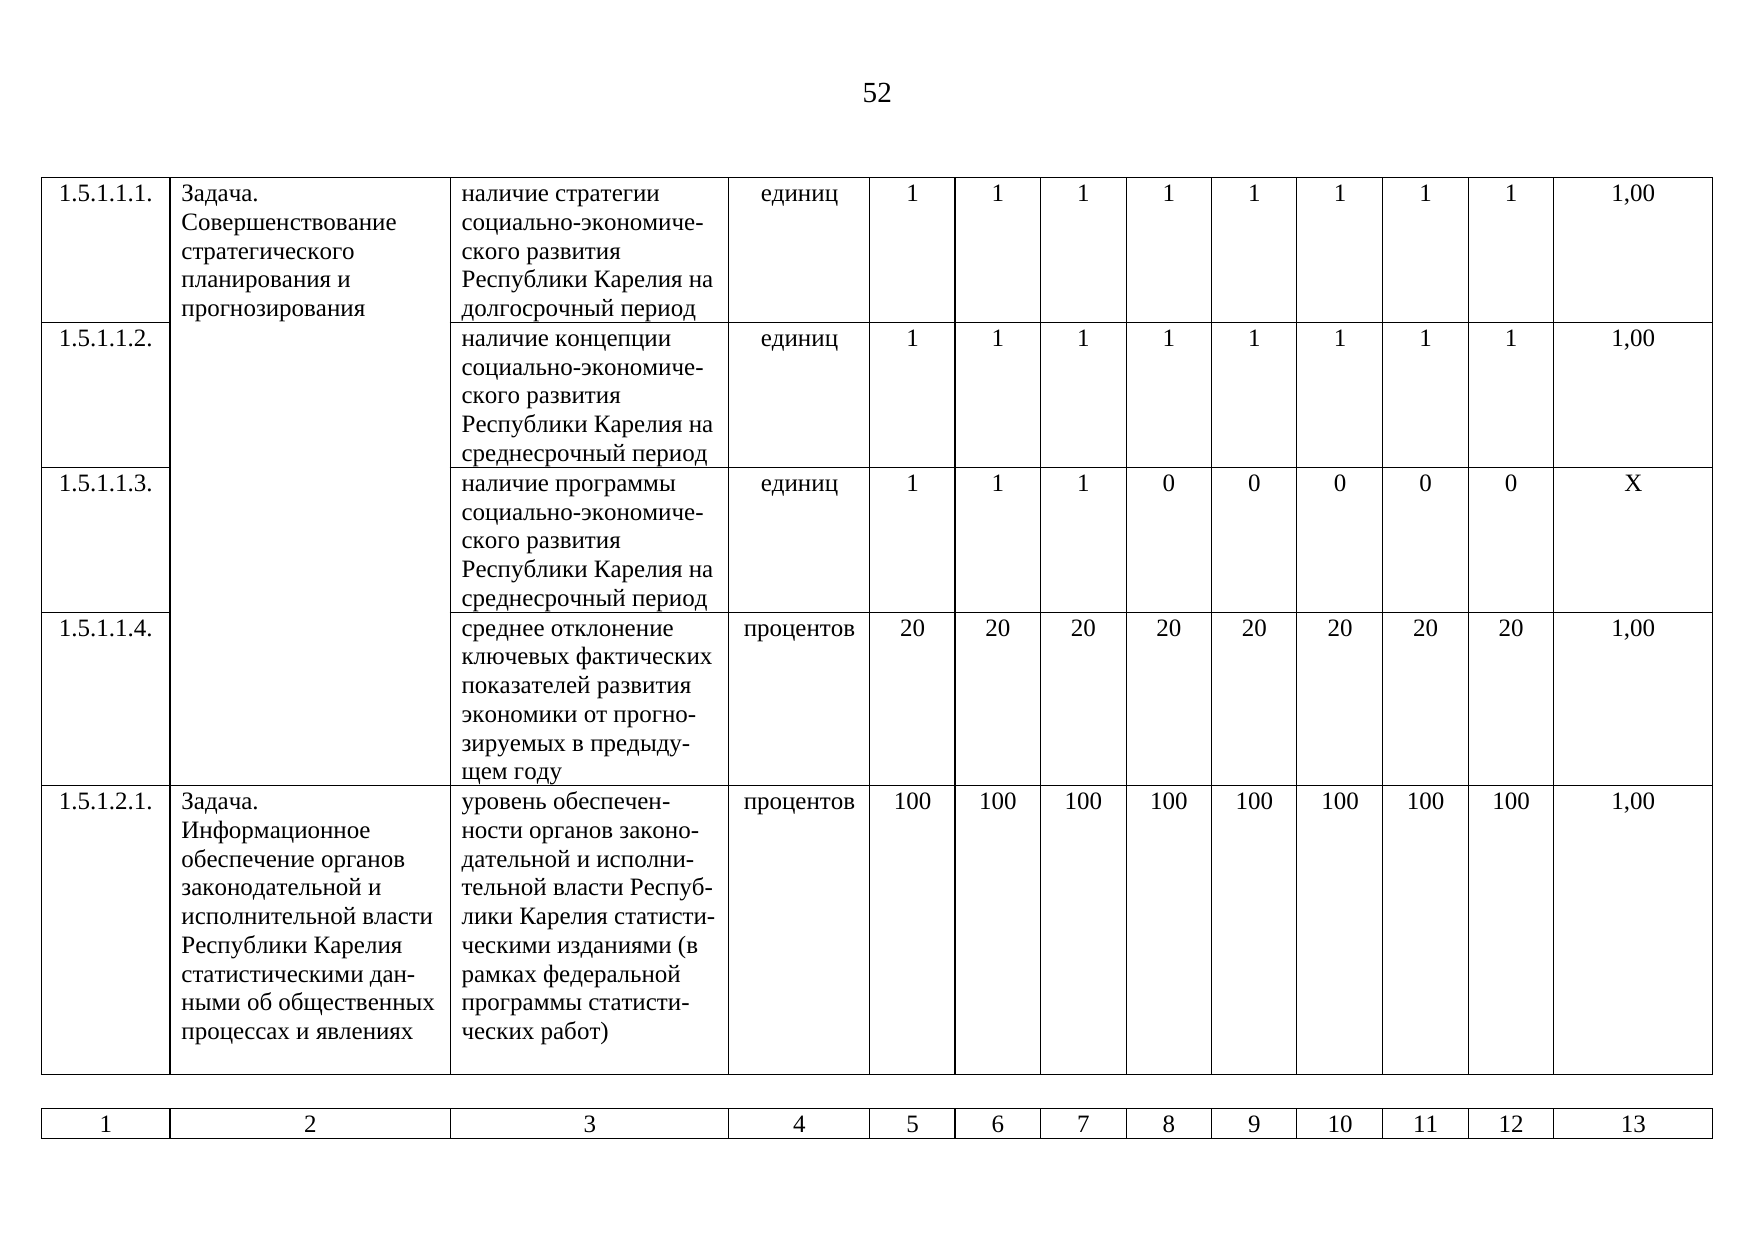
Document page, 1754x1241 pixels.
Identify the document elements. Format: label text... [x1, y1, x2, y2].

table_header 9 [1212, 1109, 1296, 1138]
table_cell наличие стратегии социально-экономиче-ского развития Республики Карелия на долгосрочный период [451, 178, 728, 322]
table_header 6 [956, 1109, 1040, 1138]
table_header 12 [1469, 1109, 1553, 1138]
table_header 2 [171, 1109, 450, 1138]
table_header 4 [729, 1109, 869, 1138]
table_cell 1 [1297, 323, 1382, 467]
table_cell 1 [1383, 178, 1468, 322]
table_cell 1.5.1.1.4. [42, 613, 169, 785]
table_cell 20 [1469, 613, 1553, 785]
table_cell 1.5.1.1.3. [42, 468, 169, 612]
table_cell единиц [729, 323, 869, 467]
table_cell X [1554, 468, 1712, 612]
table_cell 20 [870, 613, 954, 785]
table_cell 1 [1041, 468, 1126, 612]
table_header 5 [870, 1109, 954, 1138]
table_cell 100 [1127, 786, 1211, 1074]
table_cell 1 [870, 468, 954, 612]
table_cell 1 [1212, 323, 1296, 467]
table_cell Задача. Информационное обеспечение органов законодательной и исполнительной власти Республики Карелия статистическими дан-ными об общественных процессах и явлениях [171, 786, 450, 1074]
table_cell 20 [1212, 613, 1296, 785]
table_cell 20 [1041, 613, 1126, 785]
table_cell наличие программы социально-экономиче-ского развития Республики Карелия на среднесрочный период [451, 468, 728, 612]
table_header 11 [1383, 1109, 1468, 1138]
table_cell 0 [1212, 468, 1296, 612]
table_cell 1,00 [1554, 323, 1712, 467]
table_cell 100 [1469, 786, 1553, 1074]
table_cell 20 [1127, 613, 1211, 785]
table_header 10 [1297, 1109, 1382, 1138]
table_cell Задача. Совершенствование стратегического планирования и прогнозирования [171, 178, 450, 785]
table_cell 1 [1041, 178, 1126, 322]
table_cell 1 [1212, 178, 1296, 322]
table_cell 1 [1297, 178, 1382, 322]
table_cell 1 [956, 323, 1040, 467]
table_cell 1 [1469, 323, 1553, 467]
table_cell 100 [956, 786, 1040, 1074]
table_cell 100 [1041, 786, 1126, 1074]
table_cell 1 [1127, 178, 1211, 322]
table_cell 100 [1212, 786, 1296, 1074]
table_cell процентов [729, 786, 869, 1074]
table_cell 1 [956, 468, 1040, 612]
table_cell 0 [1297, 468, 1382, 612]
table_cell 100 [1383, 786, 1468, 1074]
table_cell процентов [729, 613, 869, 785]
table_cell 100 [1297, 786, 1382, 1074]
table_cell 20 [1297, 613, 1382, 785]
table_header 7 [1041, 1109, 1126, 1138]
table_cell 1,00 [1554, 613, 1712, 785]
table_cell 1 [1383, 323, 1468, 467]
table_cell 20 [956, 613, 1040, 785]
table_cell 1,00 [1554, 178, 1712, 322]
table_header 13 [1554, 1109, 1712, 1138]
table_cell уровень обеспечен-ности органов законо-дательной и исполни-тельной власти Респуб-лики Карелия статисти-ческими изданиями (в рамках федеральной программы статисти-ческих работ) [451, 786, 728, 1074]
table_cell 0 [1383, 468, 1468, 612]
table_cell 1 [870, 178, 954, 322]
table_cell 1 [1041, 323, 1126, 467]
table_cell 1.5.1.1.1. [42, 178, 169, 322]
table_cell 0 [1469, 468, 1553, 612]
table_cell 0 [1127, 468, 1211, 612]
table_cell 1 [956, 178, 1040, 322]
table_cell 1 [870, 323, 954, 467]
table_cell наличие концепции социально-экономиче-ского развития Республики Карелия на среднесрочный период [451, 323, 728, 467]
table_cell 20 [1383, 613, 1468, 785]
table_cell единиц [729, 468, 869, 612]
table_cell 1 [1469, 178, 1553, 322]
table_cell 100 [870, 786, 954, 1074]
table_cell 1.5.1.2.1. [42, 786, 169, 1074]
table_cell 1,00 [1554, 786, 1712, 1074]
table_cell 1.5.1.1.2. [42, 323, 169, 467]
table_header 8 [1127, 1109, 1211, 1138]
table_cell единиц [729, 178, 869, 322]
table_cell среднее отклонение ключевых фактических показателей развития экономики от прогно-зируемых в предыду-щем году [451, 613, 728, 785]
table_header 3 [451, 1109, 728, 1138]
table_header 1 [42, 1109, 169, 1138]
table_cell 1 [1127, 323, 1211, 467]
